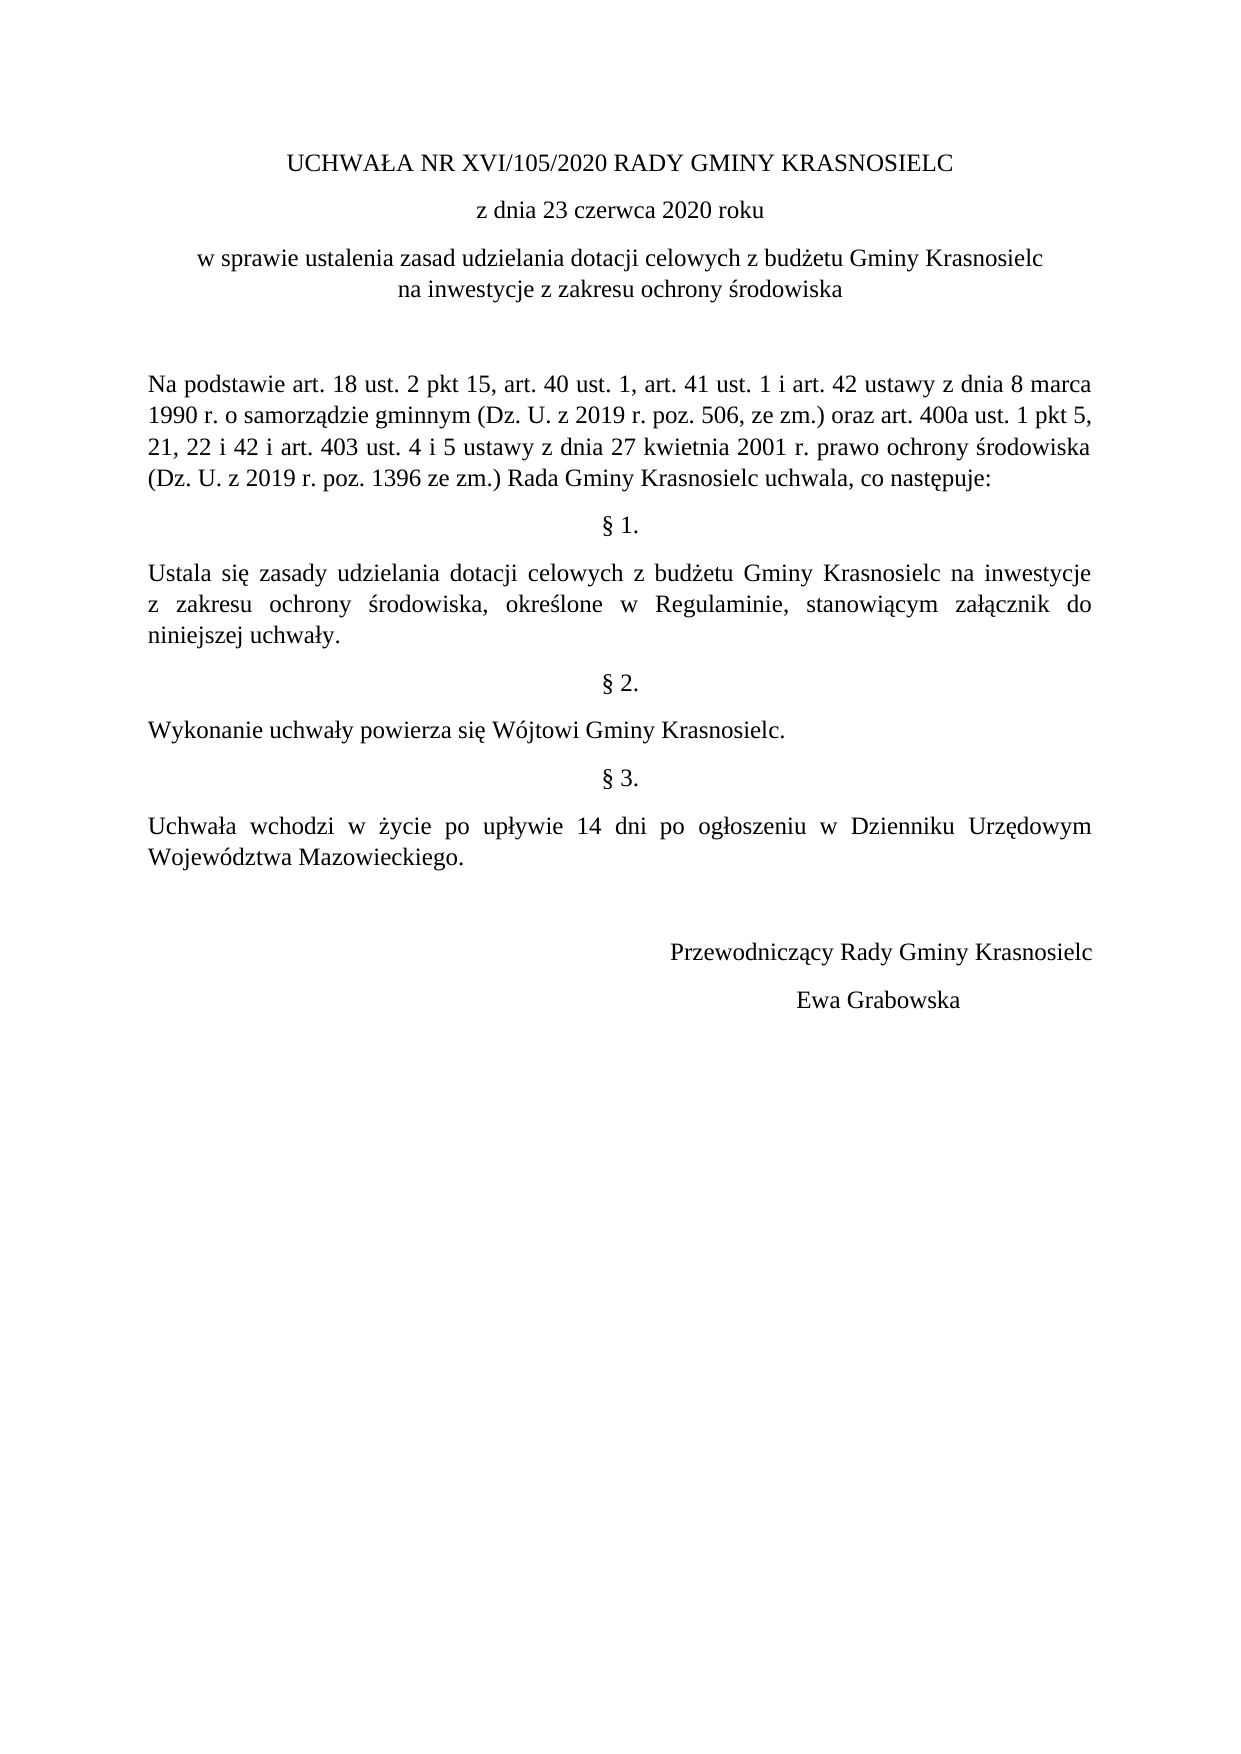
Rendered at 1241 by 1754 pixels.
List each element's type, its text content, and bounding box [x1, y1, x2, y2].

text § 1. [148, 510, 1093, 539]
text UCHWAŁA NR XVI/105/2020 RADY GMINY KRASNOSIELC [148, 148, 1093, 176]
text § 2. [148, 668, 1093, 697]
text z dnia 23 czerwca 2020 roku [148, 195, 1093, 224]
text Ustala się zasady udzielania dotacji celowych z budżetu Gminy Krasnosielc na inwestycje z zakresu ochrony środowiska, określone w Regulaminie, stanowiącym załącznik do niniejszej uchwały. [148, 558, 1093, 649]
text w sprawie ustalenia zasad udzielania dotacji celowych z budżetu Gminy Krasnosielc na inwestycje z zakresu ochrony środowiska [148, 243, 1093, 303]
text Na podstawie art. 18 ust. 2 pkt 15, art. 40 ust. 1, art. 41 ust. 1 i art. 42 ustawy z dnia 8 marca 1990 r. o samorządzie gminnym (Dz. U. z 2019 r. poz. 506, ze zm.) oraz art. 400a ust. 1 pkt 5, 21, 22 i 42 i art. 403 ust. 4 i 5 ustawy z dnia 27 kwietnia 2001 r. prawo ochrony środowiska (Dz. U. z 2019 r. poz. 1396 ze zm.) Rada Gminy Krasnosielc uchwala, co następuje: [148, 369, 1093, 491]
text Wykonanie uchwały powierza się Wójtowi Gminy Krasnosielc. [148, 716, 1093, 744]
text § 3. [148, 763, 1093, 792]
text Przewodniczący Rady Gminy Krasnosielc [148, 937, 1093, 966]
text Ewa Grabowska [590, 985, 1093, 1014]
text Uchwała wchodzi w życie po upływie 14 dni po ogłoszeniu w Dzienniku Urzędowym Województwa Mazowieckiego. [148, 811, 1093, 871]
